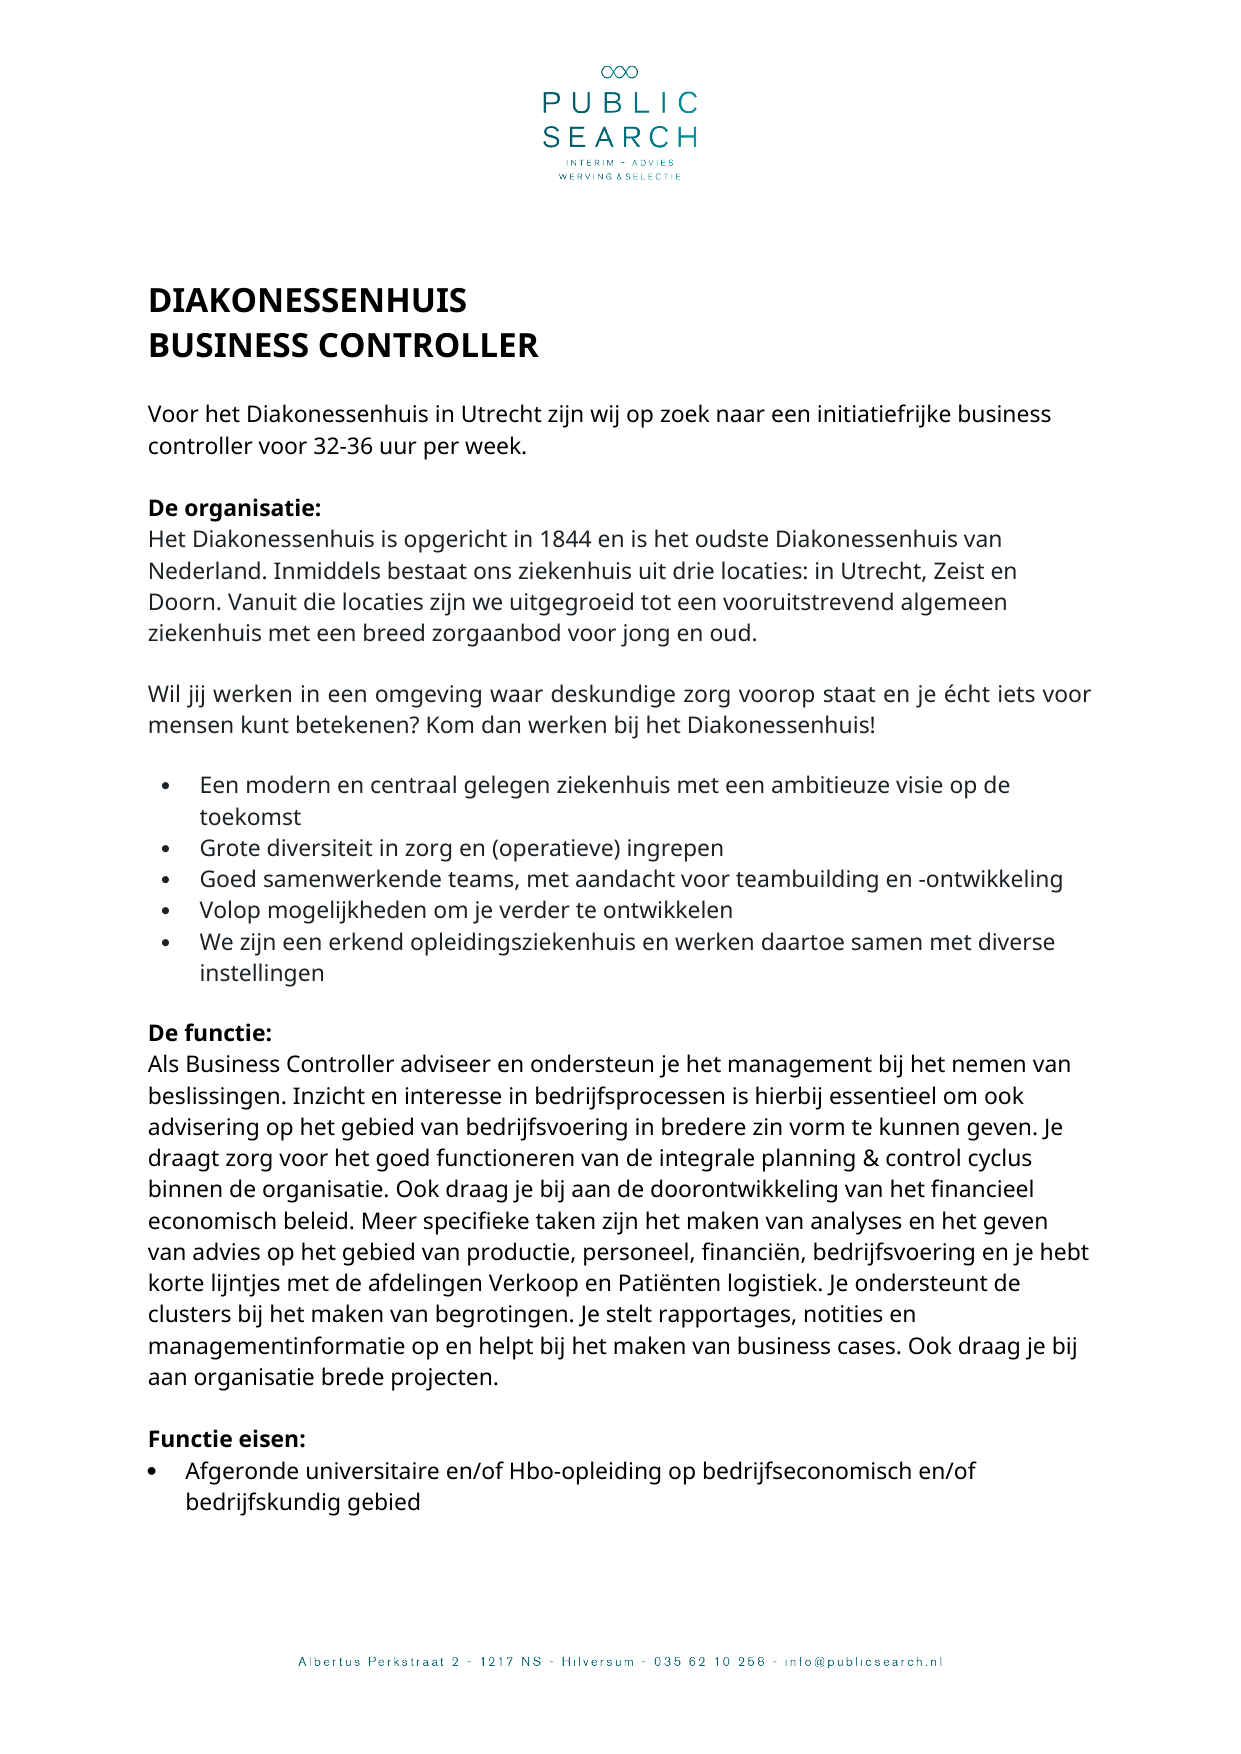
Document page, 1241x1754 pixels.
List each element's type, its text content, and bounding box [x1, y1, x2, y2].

list Een modern en centraal gelegen ziekenhuis met een ambitieuze visie op de toekomst [162, 769, 1092, 832]
text De organisatie: [148, 492, 1092, 523]
list Grote diversiteit in zorg en (operatieve) ingrepen [162, 832, 1092, 863]
text Voor het Diakonessenhuis in Utrecht zijn wij op zoek naar een initiatiefrijke business controller voor 32-36 uur per week. [148, 398, 1092, 461]
text Wil jij werken in een omgeving waar deskundige zorg voorop staat en je écht iets voor mensen kunt betekenen? Kom dan werken bij het Diakonessenhuis! [148, 678, 1092, 740]
list Volop mogelijkheden om je verder te ontwikkelen [162, 894, 1092, 926]
list We zijn een erkend opleidingsziekenhuis en werken daartoe samen met diverse instellingen [162, 926, 1092, 988]
list Afgeronde universitaire en/of Hbo-opleiding op bedrijfseconomisch en/of bedrijfskundig gebied [148, 1455, 1092, 1517]
text De functie: [148, 1017, 1092, 1048]
picture [147, 1617, 1093, 1730]
text DIAKONESSENHUIS [148, 276, 1092, 322]
text BUSINESS CONTROLLER [148, 322, 1092, 367]
picture [147, 0, 1093, 226]
list Goed samenwerkende teams, met aandacht voor teambuilding en -ontwikkeling [162, 863, 1092, 894]
text Als Business Controller adviseer en ondersteun je het management bij het nemen van beslissingen. Inzicht en interesse in bedrijfsprocessen is hierbij essentieel om ook advisering op het gebied van bedrijfsvoering in bredere zin vorm te kunnen geven. Je draagt zorg voor het goed functioneren van de integrale planning & control cyclus binnen de organisatie. Ook draag je bij aan de doorontwikkeling van het financieel economisch beleid. Meer specifieke taken zijn het maken van analyses en het geven van advies op het gebied van productie, personeel, financiën, bedrijfsvoering en je hebt korte lijntjes met de afdelingen Verkoop en Patiënten logistiek. Je ondersteunt de clusters bij het maken van begrotingen. Je stelt rapportages, notities en managementinformatie op en helpt bij het maken van business cases. Ook draag je bij aan organisatie brede projecten. [148, 1048, 1092, 1392]
text Functie eisen: [148, 1423, 1092, 1455]
text Het Diakonessenhuis is opgericht in 1844 en is het oudste Diakonessenhuis van Nederland. Inmiddels bestaat ons ziekenhuis uit drie locaties: in Utrecht, Zeist en Doorn. Vanuit die locaties zijn we uitgegroeid tot een vooruitstrevend algemeen ziekenhuis met een breed zorgaanbod voor jong en oud. [148, 523, 1092, 648]
